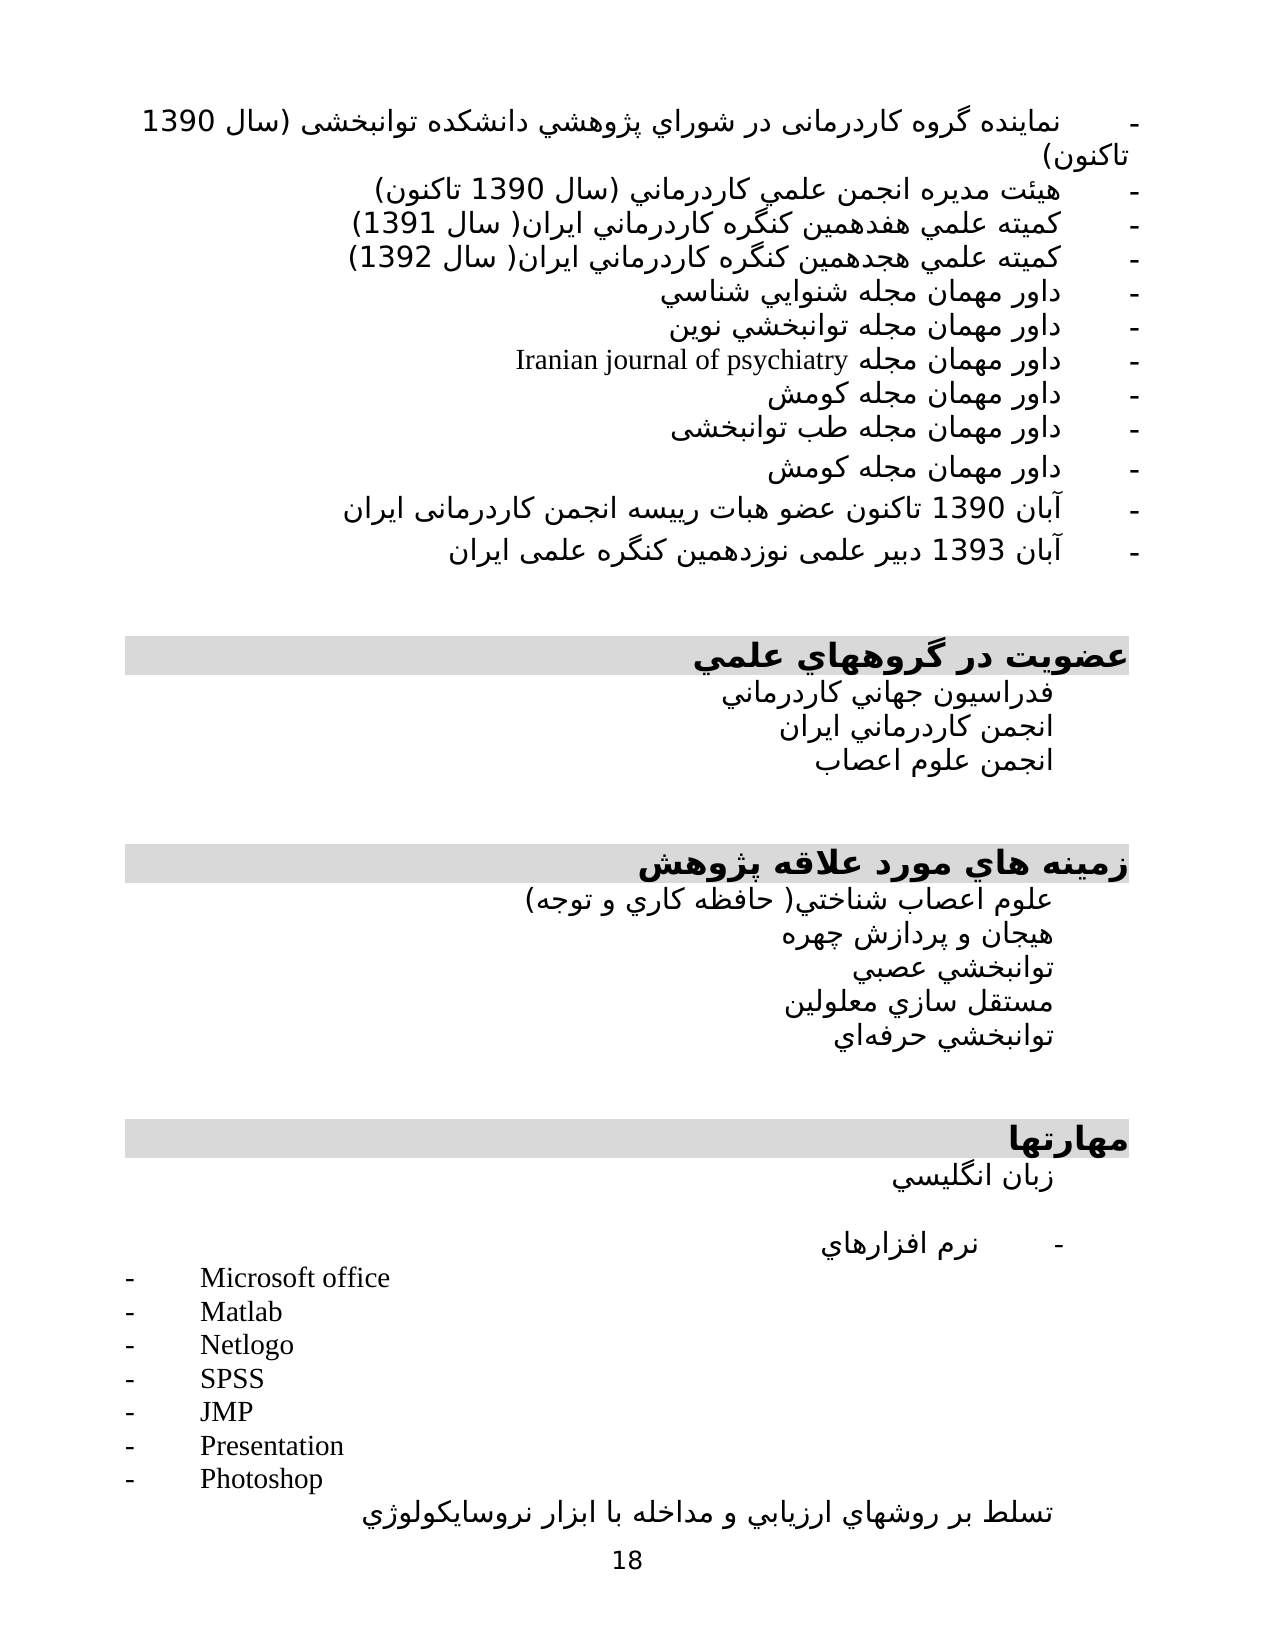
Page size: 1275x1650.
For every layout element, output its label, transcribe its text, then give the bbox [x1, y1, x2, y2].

text علوم اعصاب شناختي( حافظه كاري و توجه) [125, 883, 1129, 917]
list آبان 1393 دبیر علمی نوزدهمین کنگره علمی ایران [125, 527, 1129, 569]
text مستقل سازي معلولين [125, 984, 1129, 1018]
text تسلط بر روشهاي ارزيابي و مداخله با ابزار نروسايكولوژي [125, 1495, 1129, 1529]
list داور مهمان مجله شنوايي شناسي [125, 274, 1129, 308]
list نرم افزارهاي [125, 1226, 1054, 1260]
text عضويت در گروههاي علمي [125, 636, 1129, 675]
list JMP [125, 1394, 1129, 1428]
list Microsoft office [125, 1260, 1129, 1294]
list داور مهمان مجله كومش [125, 376, 1129, 410]
list نماینده گروه کاردرمانی در شوراي پژوهشي دانشكده توانبخشی (سال 1390 تاكنون) [125, 104, 1129, 172]
list داور مهمان مجله كومش [125, 444, 1129, 486]
text مهارتها [125, 1119, 1129, 1158]
list داور مهمان مجله توانبخشي نوين [125, 308, 1129, 342]
list Presentation [125, 1428, 1129, 1461]
text توانبخشي حرفه‌اي [125, 1018, 1129, 1052]
text انجمن علوم اعصاب [125, 743, 1129, 777]
text هيجان و پردازش چهره [125, 917, 1129, 951]
list كميته علمي هجدهمين كنگره كاردرماني ايران( سال 1392) [125, 240, 1129, 274]
text توانبخشي عصبي [125, 951, 1129, 984]
list داور مهمان مجله طب توانبخشی [125, 410, 1129, 444]
text انجمن كاردرماني ايران [125, 709, 1129, 743]
list هيئت مديره انجمن علمي كاردرماني (سال 1390 تاكنون) [125, 172, 1129, 206]
text فدراسيون جهاني كاردرماني [125, 675, 1129, 709]
list Photoshop [125, 1461, 1129, 1495]
text زمينه هاي مورد علاقه پژوهش [125, 844, 1129, 883]
list آبان 1390 تاكنون عضو هبات رییسه انجمن کاردرمانی ایران [125, 486, 1129, 527]
list Matlab [125, 1294, 1129, 1327]
list داور مهمان مجله Iranian journal of psychiatry [125, 342, 1129, 376]
list SPSS [125, 1361, 1129, 1394]
list Netlogo [125, 1327, 1129, 1361]
list كميته علمي هفدهمين كنگره كاردرماني ايران( سال 1391) [125, 206, 1129, 240]
text زبان انگليسي [125, 1158, 1129, 1192]
